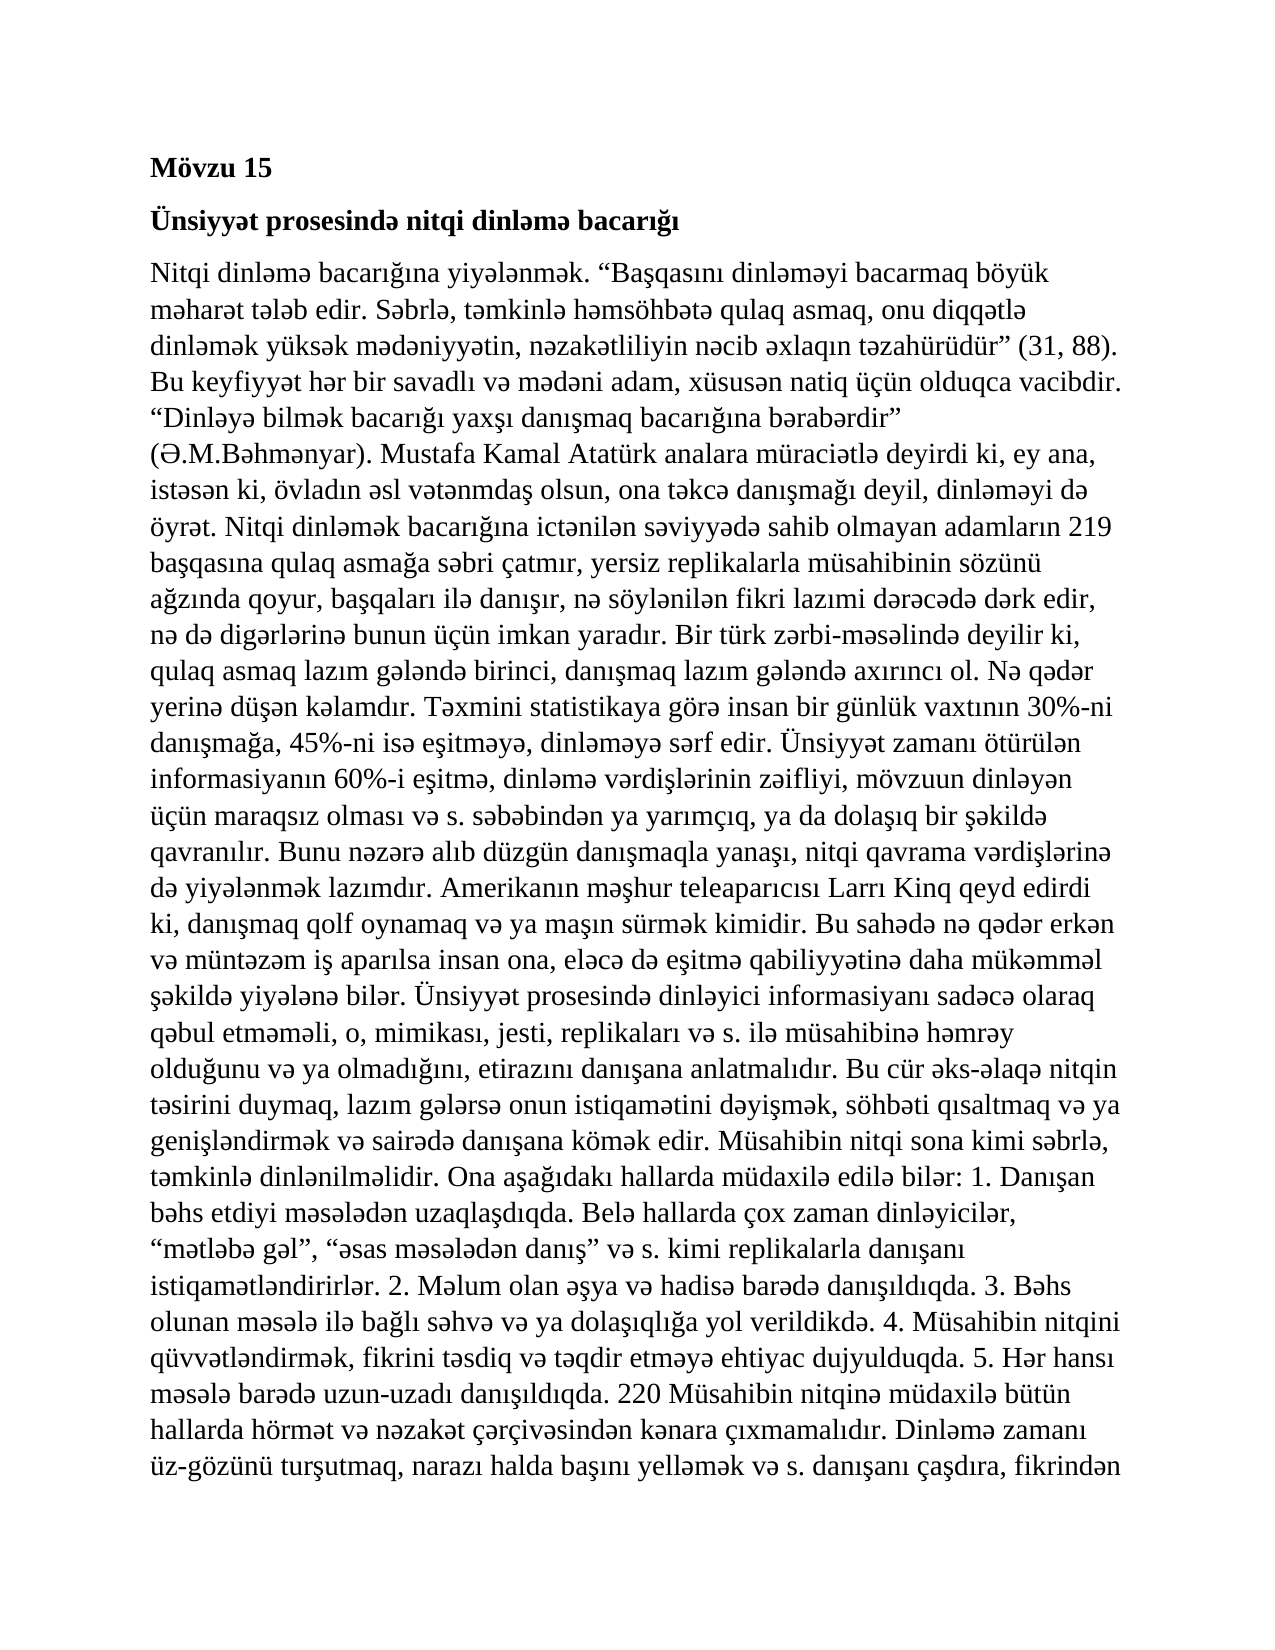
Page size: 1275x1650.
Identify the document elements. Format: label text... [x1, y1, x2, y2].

text Mövzu 15 [150, 150, 1125, 183]
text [150, 256, 1125, 1482]
text Ünsiyyət prosesində nitqi dinləmə bacarığı [150, 203, 1125, 236]
